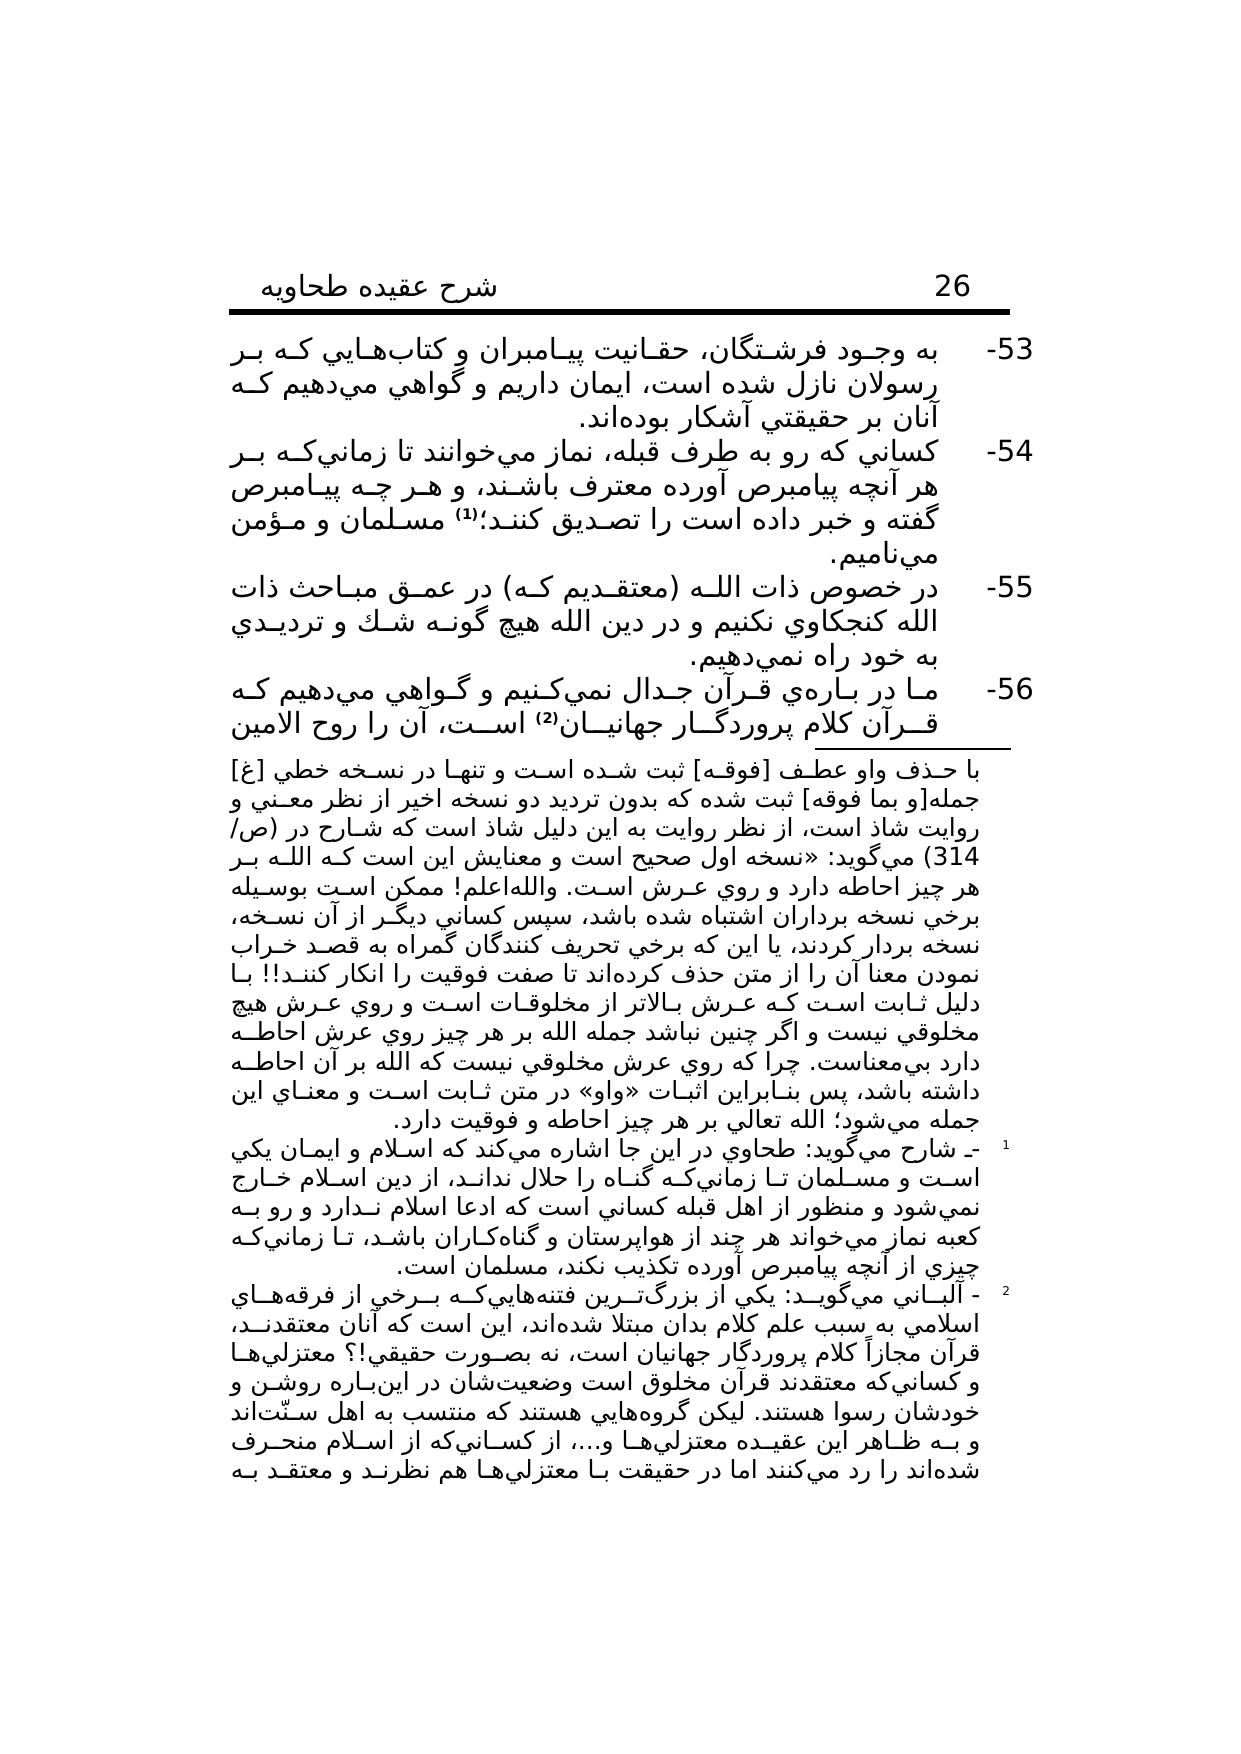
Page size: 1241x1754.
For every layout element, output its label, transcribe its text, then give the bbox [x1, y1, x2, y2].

list در خصوص ذات الله (معتقديم كه) در عمق مباحث ذات الله كنجكاوي نكنيم و در دين الله هيچ گونه شك و ترديدي به خود راه نمي‌دهيم. [230, 570, 986, 672]
list كساني كه رو به طرف قبله، نماز مي‌‌خوانند تا زماني‌‌‌‌‌‌‌‌‌‌كه بر هر آنچه پيامبرص آورده معترف باشند، و هر چه پيامبرص گفته و خبر داده است را تصديق كنند؛() مسلمان و مؤمن مي‌‌ناميم. [230, 434, 986, 570]
list به وجود فرشتگان، حقانيت پيامبران و كتاب‌هايي كه بر رسولان نازل شده است، ايمان داريم و گواهي مي‌‌دهيم كه آنان بر حقيقتي آشكار بوده‌اند. [230, 332, 986, 434]
list ما در باره‌ي قرآن جدال نمي‌كنيم و گواهي مي‌‌دهيم كه قرآن كلام پروردگار جهانيان() است، آن را روح الامين [جبرئيل] آورده و به سردار رسولان محمدص آموزش داده و كلام الهي است لذا هيچ سخني از سخنان مخلوقات با كلام الله برابري نمي‌كند و معتقديم مخلوق نيست و با جماعت مسلمان مخالفت نمي‌كنيم. [230, 672, 986, 740]
